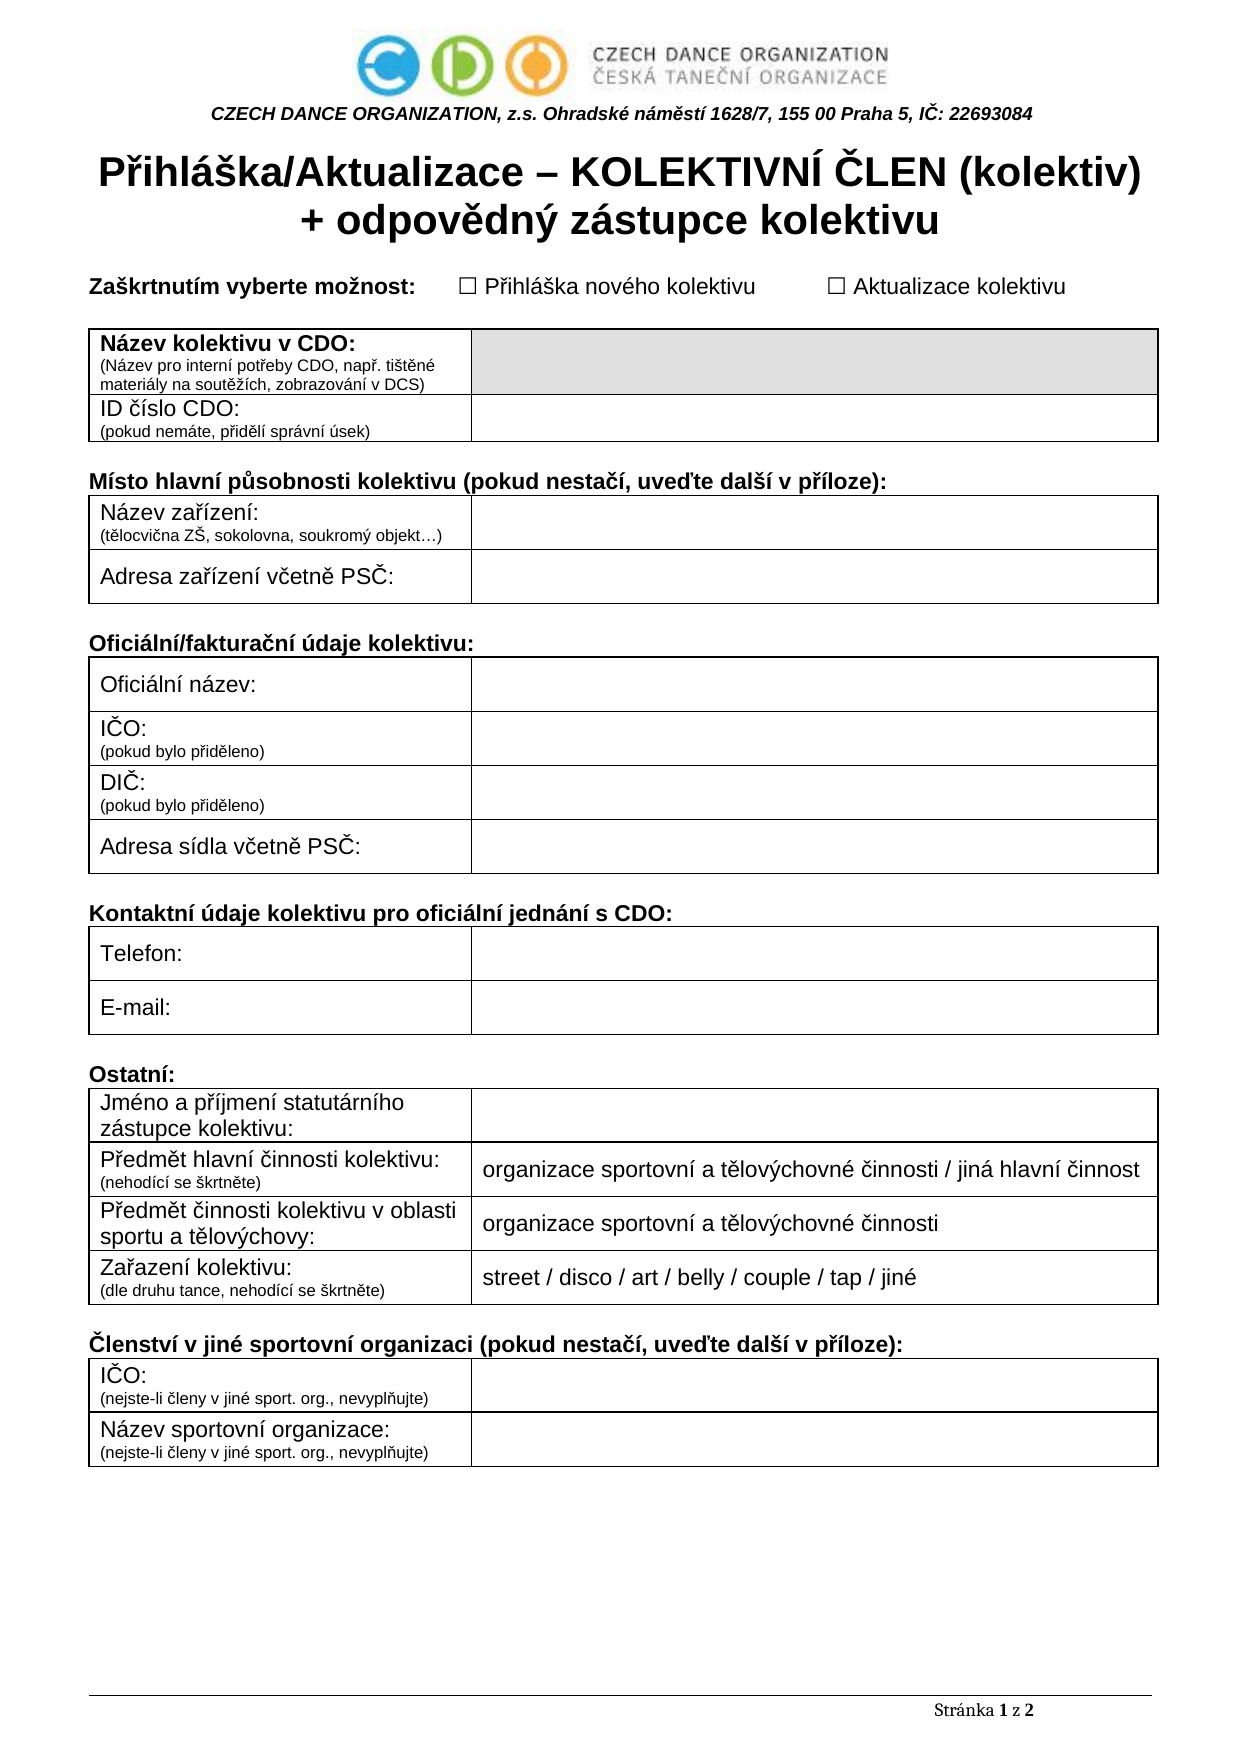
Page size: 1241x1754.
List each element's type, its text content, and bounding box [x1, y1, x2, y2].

table_header Název kolektivu v CDO: (Název pro interní potřeby CDO, např. tištěné materiály na soutěžích, zobrazování v DCS) [90, 330, 471, 394]
table_cell ID číslo CDO: (pokud nemáte, přidělí správní úsek) [90, 395, 471, 441]
text + odpovědný zástupce kolektivu [89, 196, 1152, 243]
table_cell [472, 1413, 1157, 1466]
table_header IČO: (nejste-li členy v jiné sport. org., nevyplňujte) [90, 1359, 471, 1411]
table_cell DIČ: (pokud bylo přiděleno) [90, 766, 471, 819]
table_header [472, 1089, 1157, 1141]
table_cell Zařazení kolektivu: (dle druhu tance, nehodící se škrtněte) [90, 1251, 471, 1304]
text Místo hlavní působnosti kolektivu (pokud nestačí, uveďte další v příloze): [89, 468, 1152, 494]
table_cell Předmět hlavní činnosti kolektivu: (nehodící se škrtněte) [90, 1143, 471, 1196]
table_header Telefon: [90, 927, 471, 980]
table_cell Předmět činnosti kolektivu v oblasti sportu a tělovýchovy: [90, 1197, 471, 1249]
table_cell [472, 395, 1157, 441]
table_cell street / disco / art / belly / couple / tap / jiné [472, 1251, 1157, 1304]
table_header Název zařízení: (tělocvična ZŠ, sokolovna, soukromý objekt…) [90, 496, 471, 549]
table_cell [472, 981, 1157, 1034]
table_cell Adresa sídla včetně PSČ: [90, 820, 471, 872]
table_cell [472, 766, 1157, 819]
table_cell organizace sportovní a tělovýchovné činnosti / jiná hlavní činnost [472, 1143, 1157, 1196]
table_cell [472, 820, 1157, 872]
picture [351, 29, 894, 103]
table_cell [472, 712, 1157, 764]
table_header Jméno a příjmení statutárního zástupce kolektivu: [90, 1089, 471, 1141]
table_header [472, 330, 1157, 394]
table_cell Název sportovní organizace: (nejste-li členy v jiné sport. org., nevyplňujte) [90, 1413, 471, 1466]
table_cell E-mail: [90, 981, 471, 1034]
table_header Oficiální název: [90, 658, 471, 711]
text Ostatní: [89, 1061, 1152, 1087]
table_cell [472, 550, 1157, 603]
table_header [472, 1359, 1157, 1411]
text Členství v jiné sportovní organizaci (pokud nestačí, uveďte další v příloze): [89, 1331, 1152, 1357]
table_cell IČO: (pokud bylo přiděleno) [90, 712, 471, 764]
title Zaškrtnutím vyberte možnost: ☐ Přihláška nového kolektivu ☐ Aktualizace kolektivu [89, 270, 1152, 301]
text Kontaktní údaje kolektivu pro oficiální jednání s CDO: [89, 900, 1152, 926]
table_header [472, 927, 1157, 980]
table_header [472, 658, 1157, 711]
text Přihláška/Aktualizace – KOLEKTIVNÍ ČLEN (kolektiv) [89, 148, 1152, 196]
table_header [472, 496, 1157, 549]
text Oficiální/fakturační údaje kolektivu: [89, 630, 1152, 656]
table_cell Adresa zařízení včetně PSČ: [90, 550, 471, 603]
table_cell organizace sportovní a tělovýchovné činnosti [472, 1197, 1157, 1249]
